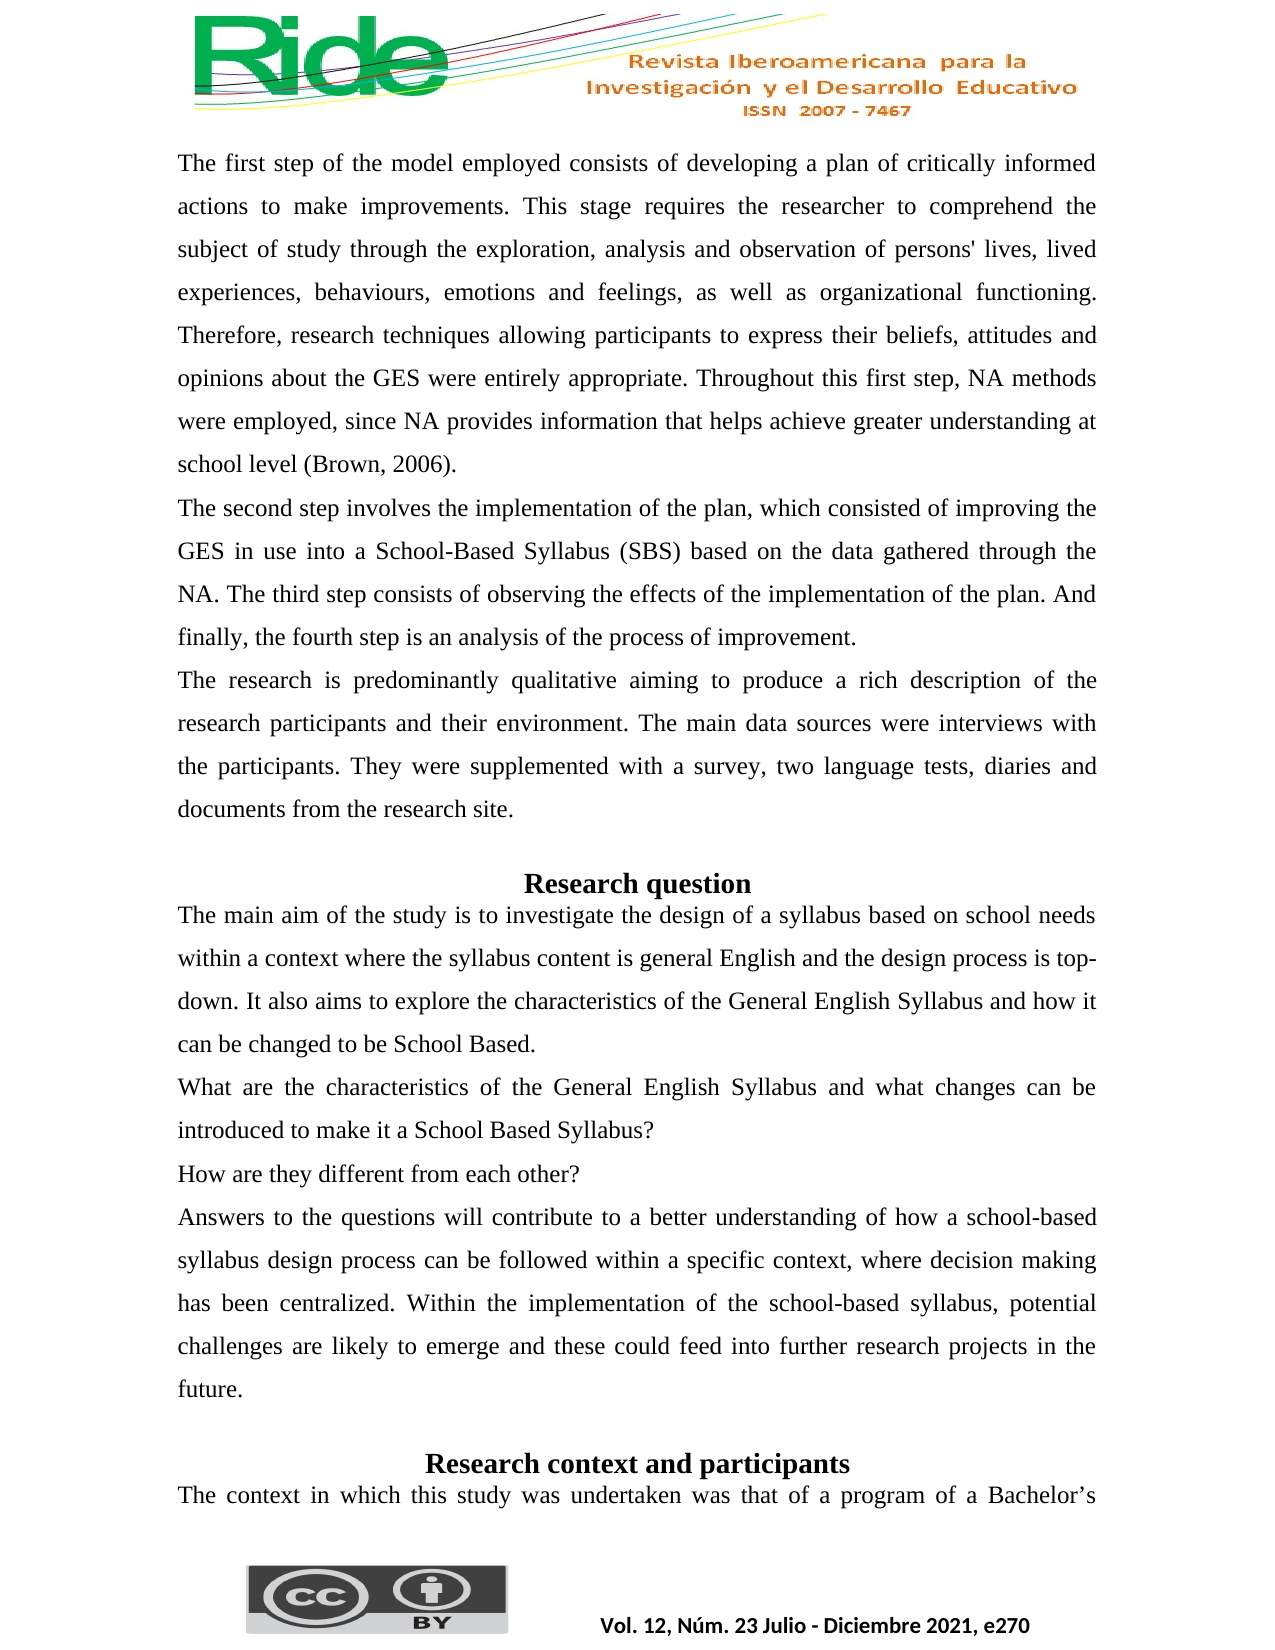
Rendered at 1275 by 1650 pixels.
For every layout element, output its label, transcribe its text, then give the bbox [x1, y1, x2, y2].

text What are the characteristics of the General English Syllabus and what changes can be introduced to make it a School Based Syllabus? [177, 1072, 1098, 1144]
picture [194, 14, 1081, 119]
picture [246, 1565, 509, 1634]
text The second step involves the implementation of the plan, which consisted of improving the GES in use into a School-Based Syllabus (SBS) based on the data gathered through the NA. The third step consists of observing the effects of the implementation of the plan. And finally, the fourth step is an analysis of the process of improvement. [177, 493, 1098, 651]
text Answers to the questions will contribute to a better understanding of how a school-based syllabus design process can be followed within a specific context, where decision making has been centralized. Within the implementation of the school-based syllabus, potential challenges are likely to emerge and these could feed into further research projects in the future. [177, 1202, 1098, 1403]
text The first step of the model employed consists of developing a plan of critically informed actions to make improvements. This stage requires the researcher to comprehend the subject of study through the exploration, analysis and observation of persons' lives, lived experiences, behaviours, emotions and feelings, as well as organizational functioning. Therefore, research techniques allowing participants to express their beliefs, attitudes and opinions about the GES were entirely appropriate. Throughout this first step, NA methods were employed, since NA provides information that helps achieve greater understanding at school level (Brown, 2006). [177, 148, 1098, 478]
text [177, 1480, 1098, 1508]
text The main aim of the study is to investigate the design of a syllabus based on school needs within a context where the syllabus content is general English and the design process is top-down. It also aims to explore the characteristics of the General English Syllabus and how it can be changed to be School Based. [177, 900, 1098, 1058]
text Research context and participants [177, 1446, 1098, 1480]
text How are they different from each other? [177, 1159, 1098, 1187]
text Research question [177, 866, 1098, 900]
text The research is predominantly qualitative aiming to produce a rich description of the research participants and their environment. The main data sources were interviews with the participants. They were supplemented with a survey, two language tests, diaries and documents from the research site. [177, 665, 1098, 823]
